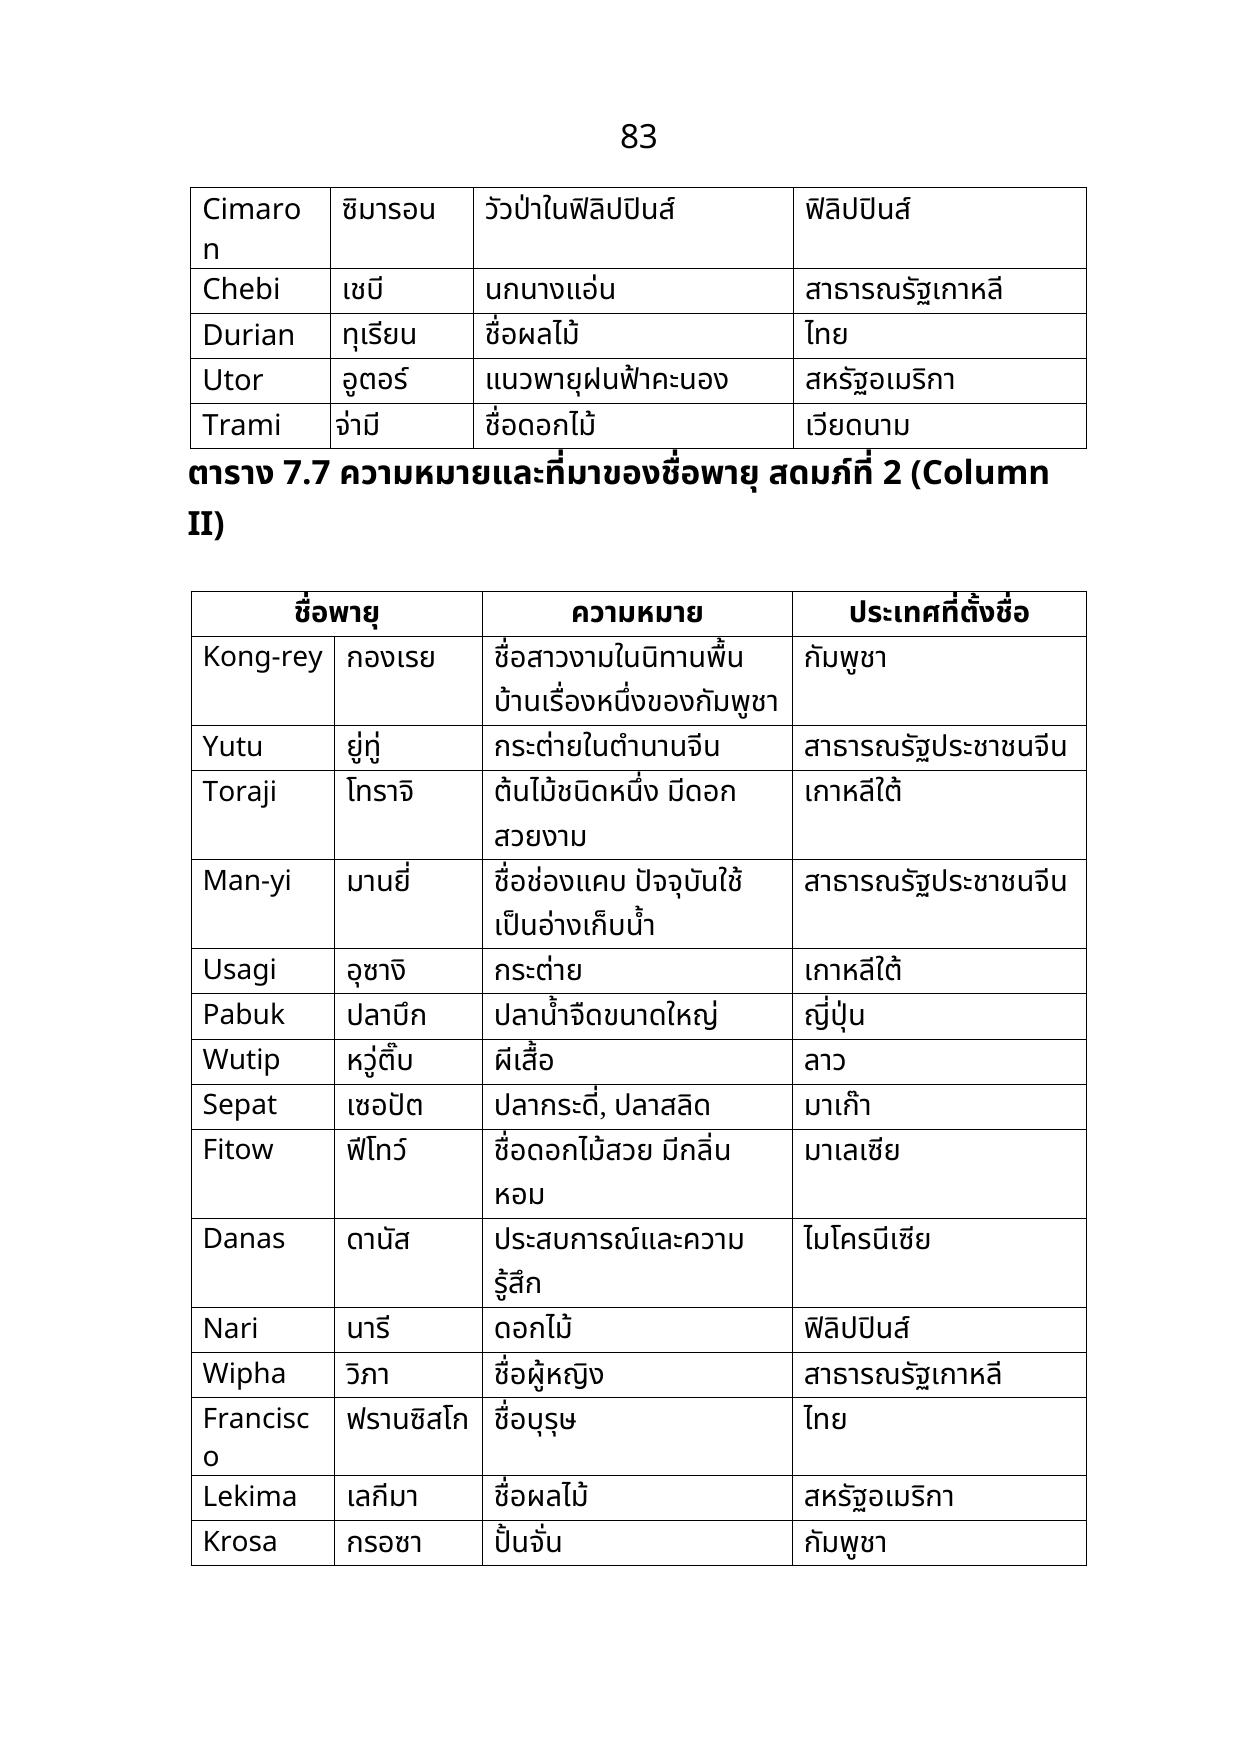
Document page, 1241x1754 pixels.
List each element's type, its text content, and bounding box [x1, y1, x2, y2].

table_cell ยู่ทู่ [335, 726, 482, 770]
table_cell Utor [191, 359, 330, 403]
table_cell กระต่ายในตำนานจีน [483, 726, 792, 770]
table_cell วิภา [335, 1353, 482, 1397]
table_cell Cimaron [191, 188, 330, 268]
table_header ประเทศที่ตั้งชื่อ [793, 592, 1086, 636]
table_cell Kong-rey [192, 637, 334, 725]
table_cell กระต่าย [483, 949, 792, 993]
table_cell Francisco [192, 1398, 334, 1475]
table_cell Lekima [192, 1476, 334, 1520]
table_cell ฟีโทว์ [335, 1130, 482, 1218]
table_cell Man-yi [192, 860, 334, 948]
table_cell Chebi [191, 269, 330, 313]
text ตาราง 7.7 ความหมายและที่มาของชื่อพายุ สดมภ์ที่ 2 (Column II) [187, 449, 1090, 545]
table_cell Fitow [192, 1130, 334, 1218]
table_cell เลกีมา [335, 1476, 482, 1520]
table_cell Krosa [192, 1521, 334, 1565]
table_cell ต้นไม้ชนิดหนึ่ง มีดอกสวยงาม [483, 771, 792, 859]
table_cell สหรัฐอเมริกา [794, 359, 1086, 403]
table_cell Trami [191, 404, 330, 448]
table_cell กรอซา [335, 1521, 482, 1565]
table_cell ฟิลิปปินส์ [794, 188, 1086, 268]
table_cell สาธารณรัฐประชาชนจีน [793, 860, 1086, 948]
table_cell ปลาน้ำจืดขนาดใหญ่ [483, 994, 792, 1038]
table_cell หวู่ติ๊บ [335, 1040, 482, 1083]
table_cell Toraji [192, 771, 334, 859]
table_cell Danas [192, 1219, 334, 1307]
table_cell Usagi [192, 949, 334, 993]
table_cell นารี [335, 1308, 482, 1352]
table_cell ชื่อช่องแคบ ปัจจุบันใช้เป็นอ่างเก็บน้ำ [483, 860, 792, 948]
table_cell Wipha [192, 1353, 334, 1397]
table_cell เวียดนาม [794, 404, 1086, 448]
table_header ชื่อพายุ [192, 592, 482, 636]
table_cell นกนางแอ่น [474, 269, 793, 313]
table_cell เกาหลีใต้ [793, 949, 1086, 993]
table_header ความหมาย [483, 592, 792, 636]
table_cell ประสบการณ์และความรู้สึก [483, 1219, 792, 1307]
table_cell กองเรย [335, 637, 482, 725]
table_cell สาธารณรัฐเกาหลี [793, 1353, 1086, 1397]
table_cell เกาหลีใต้ [793, 771, 1086, 859]
table_cell ชื่อสาวงามในนิทานพื้นบ้านเรื่องหนึ่งของกัมพูชา [483, 637, 792, 725]
table_cell สาธารณรัฐประชาชนจีน [793, 726, 1086, 770]
table_cell Pabuk [192, 994, 334, 1038]
table_cell ฟิลิปปินส์ [793, 1308, 1086, 1352]
table_cell กัมพูชา [793, 1521, 1086, 1565]
table_cell ชื่อผู้หญิง [483, 1353, 792, 1397]
table_cell Durian [191, 314, 330, 358]
table_cell ลาว [793, 1040, 1086, 1083]
table_cell วัวป่าในฟิลิปปินส์ [474, 188, 793, 268]
table_cell ไทย [794, 314, 1086, 358]
table_cell โทราจิ [335, 771, 482, 859]
table_cell อุซางิ [335, 949, 482, 993]
table_cell ญี่ปุ่น [793, 994, 1086, 1038]
table_cell ชื่อดอกไม้สวย มีกลิ่นหอม [483, 1130, 792, 1218]
table_cell ปลาบึก [335, 994, 482, 1038]
table_cell สาธารณรัฐเกาหลี [794, 269, 1086, 313]
table_cell เซอปัต [335, 1085, 482, 1129]
table_cell ไทย [793, 1398, 1086, 1475]
table_cell จ่ามี [331, 404, 473, 448]
table_cell ชื่อดอกไม้ [474, 404, 793, 448]
table_cell มานยี่ [335, 860, 482, 948]
table_cell ชื่อบุรุษ [483, 1398, 792, 1475]
table_cell ชื่อผลไม้ [474, 314, 793, 358]
table_cell ดานัส [335, 1219, 482, 1307]
table_cell ปั้นจั่น [483, 1521, 792, 1565]
table_cell ฟรานซิสโก [335, 1398, 482, 1475]
table_cell อูตอร์ [331, 359, 473, 403]
table_cell สหรัฐอเมริกา [793, 1476, 1086, 1520]
table_cell มาเลเซีย [793, 1130, 1086, 1218]
table_cell กัมพูชา [793, 637, 1086, 725]
table_cell ปลากระดี่, ปลาสลิด [483, 1085, 792, 1129]
table_cell ชื่อผลไม้ [483, 1476, 792, 1520]
table_cell มาเก๊า [793, 1085, 1086, 1129]
table_cell เชบี [331, 269, 473, 313]
table_cell ผีเสื้อ [483, 1040, 792, 1083]
table_cell ดอกไม้ [483, 1308, 792, 1352]
table_cell ไมโครนีเซีย [793, 1219, 1086, 1307]
table_cell Wutip [192, 1040, 334, 1083]
table_cell Yutu [192, 726, 334, 770]
table_cell ซิมารอน [331, 188, 473, 268]
table_cell ทุเรียน [331, 314, 473, 358]
table_cell Nari [192, 1308, 334, 1352]
table_cell แนวพายุฝนฟ้าคะนอง [474, 359, 793, 403]
table_cell Sepat [192, 1085, 334, 1129]
